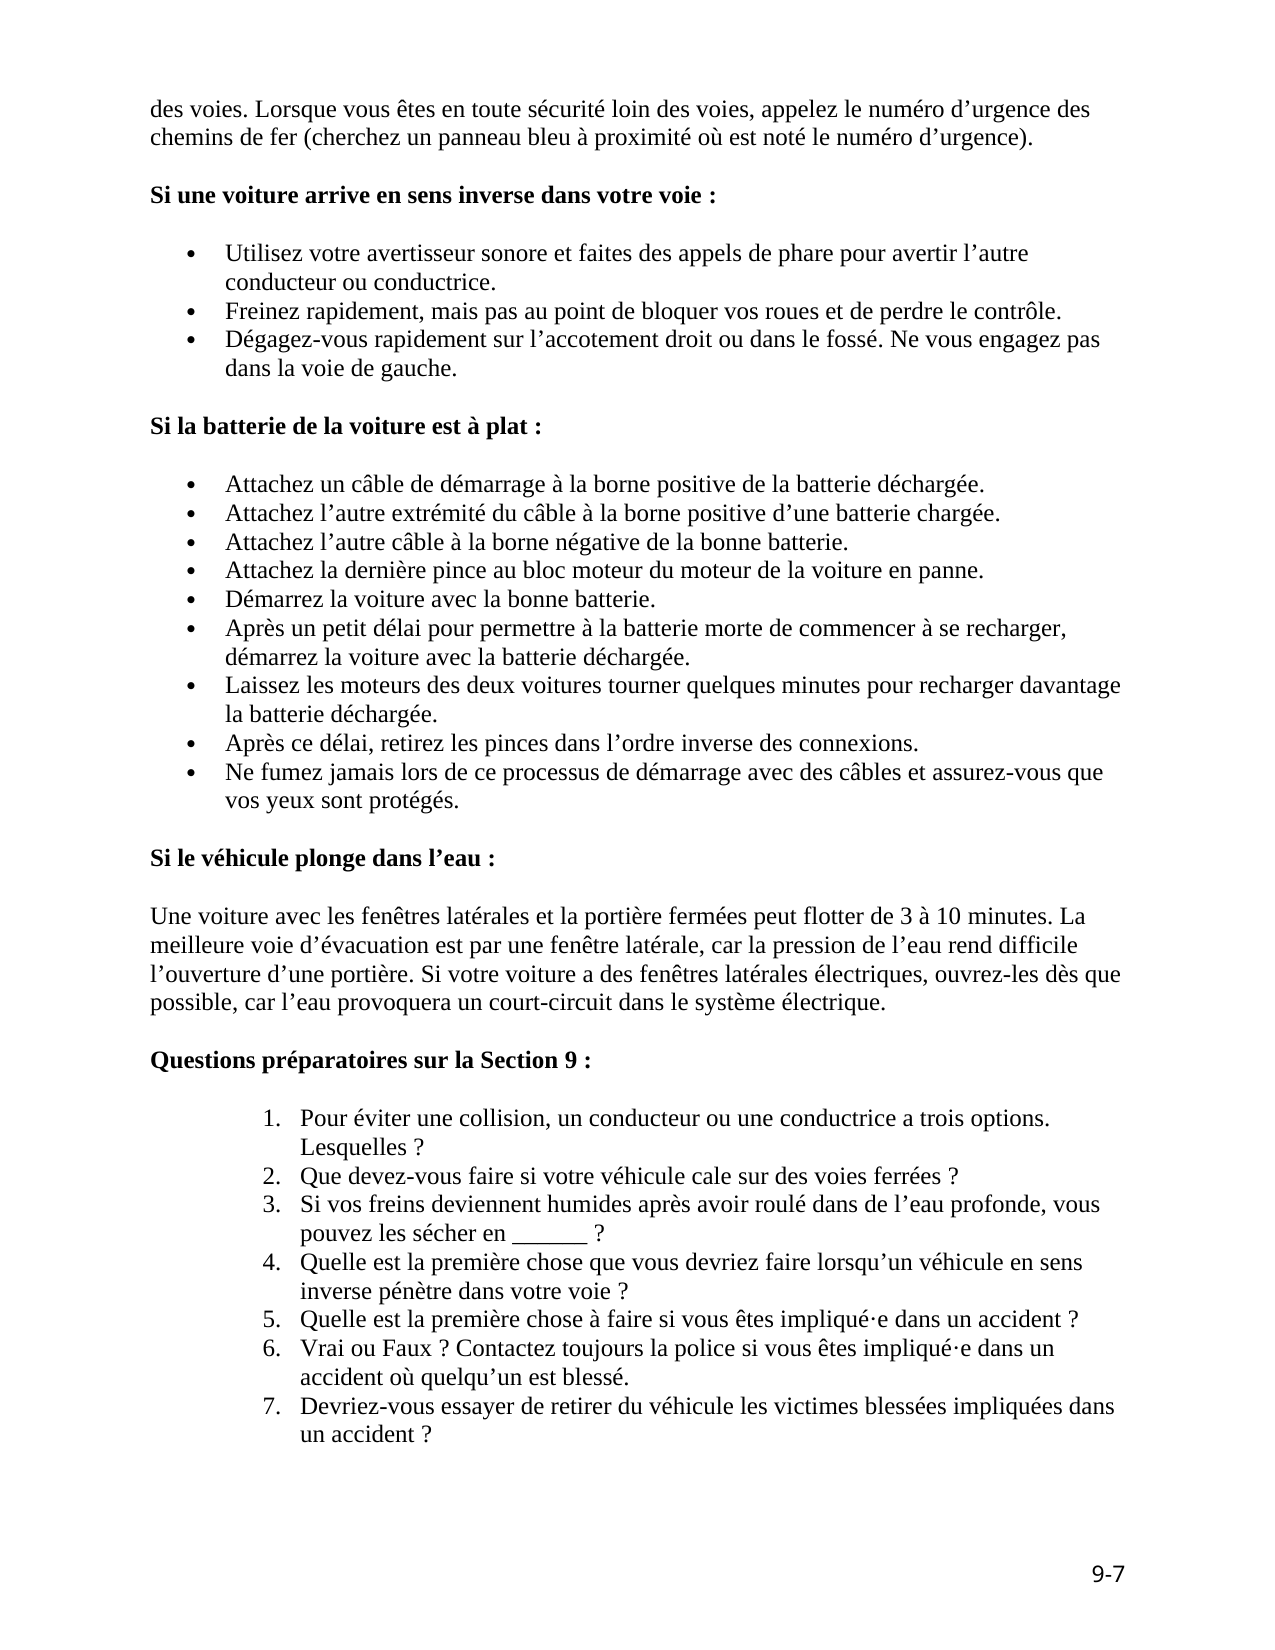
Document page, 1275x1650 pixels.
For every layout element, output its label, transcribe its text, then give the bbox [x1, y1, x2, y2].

list Attachez l’autre extrémité du câble à la borne positive d’une batterie chargée. [187, 498, 1125, 527]
list Dégagez-vous rapidement sur l’accotement droit ou dans le fossé. Ne vous engagez pas dans la voie de gauche. [187, 324, 1125, 382]
list Ne fumez jamais lors de ce processus de démarrage avec des câbles et assurez-vous que vos yeux sont protégés. [187, 757, 1125, 814]
list Pour éviter une collision, un conducteur ou une conductrice a trois options. Lesquelles ? [262, 1103, 1125, 1161]
list Après un petit délai pour permettre à la batterie morte de commencer à se recharger, démarrez la voiture avec la batterie déchargée. [187, 613, 1125, 670]
list Que devez-vous faire si votre véhicule cale sur des voies ferrées ? [262, 1161, 1125, 1189]
list Attachez un câble de démarrage à la borne positive de la batterie déchargée. [187, 469, 1125, 498]
list Laissez les moteurs des deux voitures tourner quelques minutes pour recharger davantage la batterie déchargée. [187, 670, 1125, 728]
list Démarrez la voiture avec la bonne batterie. [187, 584, 1125, 613]
list Vrai ou Faux ? Contactez toujours la police si vous êtes impliqué·e dans un accident où quelqu’un est blessé. [262, 1333, 1125, 1391]
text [150, 94, 1125, 151]
list Si vos freins deviennent humides après avoir roulé dans de l’eau profonde, vous pouvez les sécher en ______ ? [262, 1189, 1125, 1247]
list Devriez-vous essayer de retirer du véhicule les victimes blessées impliquées dans un accident ? [262, 1391, 1125, 1477]
list Quelle est la première chose que vous devriez faire lorsqu’un véhicule en sens inverse pénètre dans votre voie ? [262, 1247, 1125, 1304]
text Questions préparatoires sur la Section 9 : [150, 1045, 1125, 1074]
list Freinez rapidement, mais pas au point de bloquer vos roues et de perdre le contrôle. [187, 296, 1125, 324]
text Une voiture avec les fenêtres latérales et la portière fermées peut flotter de 3 à 10 minutes. La meilleure voie d’évacuation est par une fenêtre latérale, car la pression de l’eau rend difficile l’ouverture d’une portière. Si votre voiture a des fenêtres latérales électriques, ouvrez-les dès que possible, car l’eau provoquera un court-circuit dans le système électrique. [150, 901, 1125, 1016]
list Attachez l’autre câble à la borne négative de la bonne batterie. [187, 527, 1125, 555]
list Quelle est la première chose à faire si vous êtes impliqué·e dans un accident ? [262, 1304, 1125, 1333]
list Après ce délai, retirez les pinces dans l’ordre inverse des connexions. [187, 728, 1125, 757]
text Si le véhicule plonge dans l’eau : [150, 843, 1125, 872]
text Si une voiture arrive en sens inverse dans votre voie : [150, 180, 1125, 209]
list Attachez la dernière pince au bloc moteur du moteur de la voiture en panne. [187, 555, 1125, 584]
list Utilisez votre avertisseur sonore et faites des appels de phare pour avertir l’autre conducteur ou conductrice. [187, 238, 1125, 296]
text Si la batterie de la voiture est à plat : [150, 411, 1125, 440]
